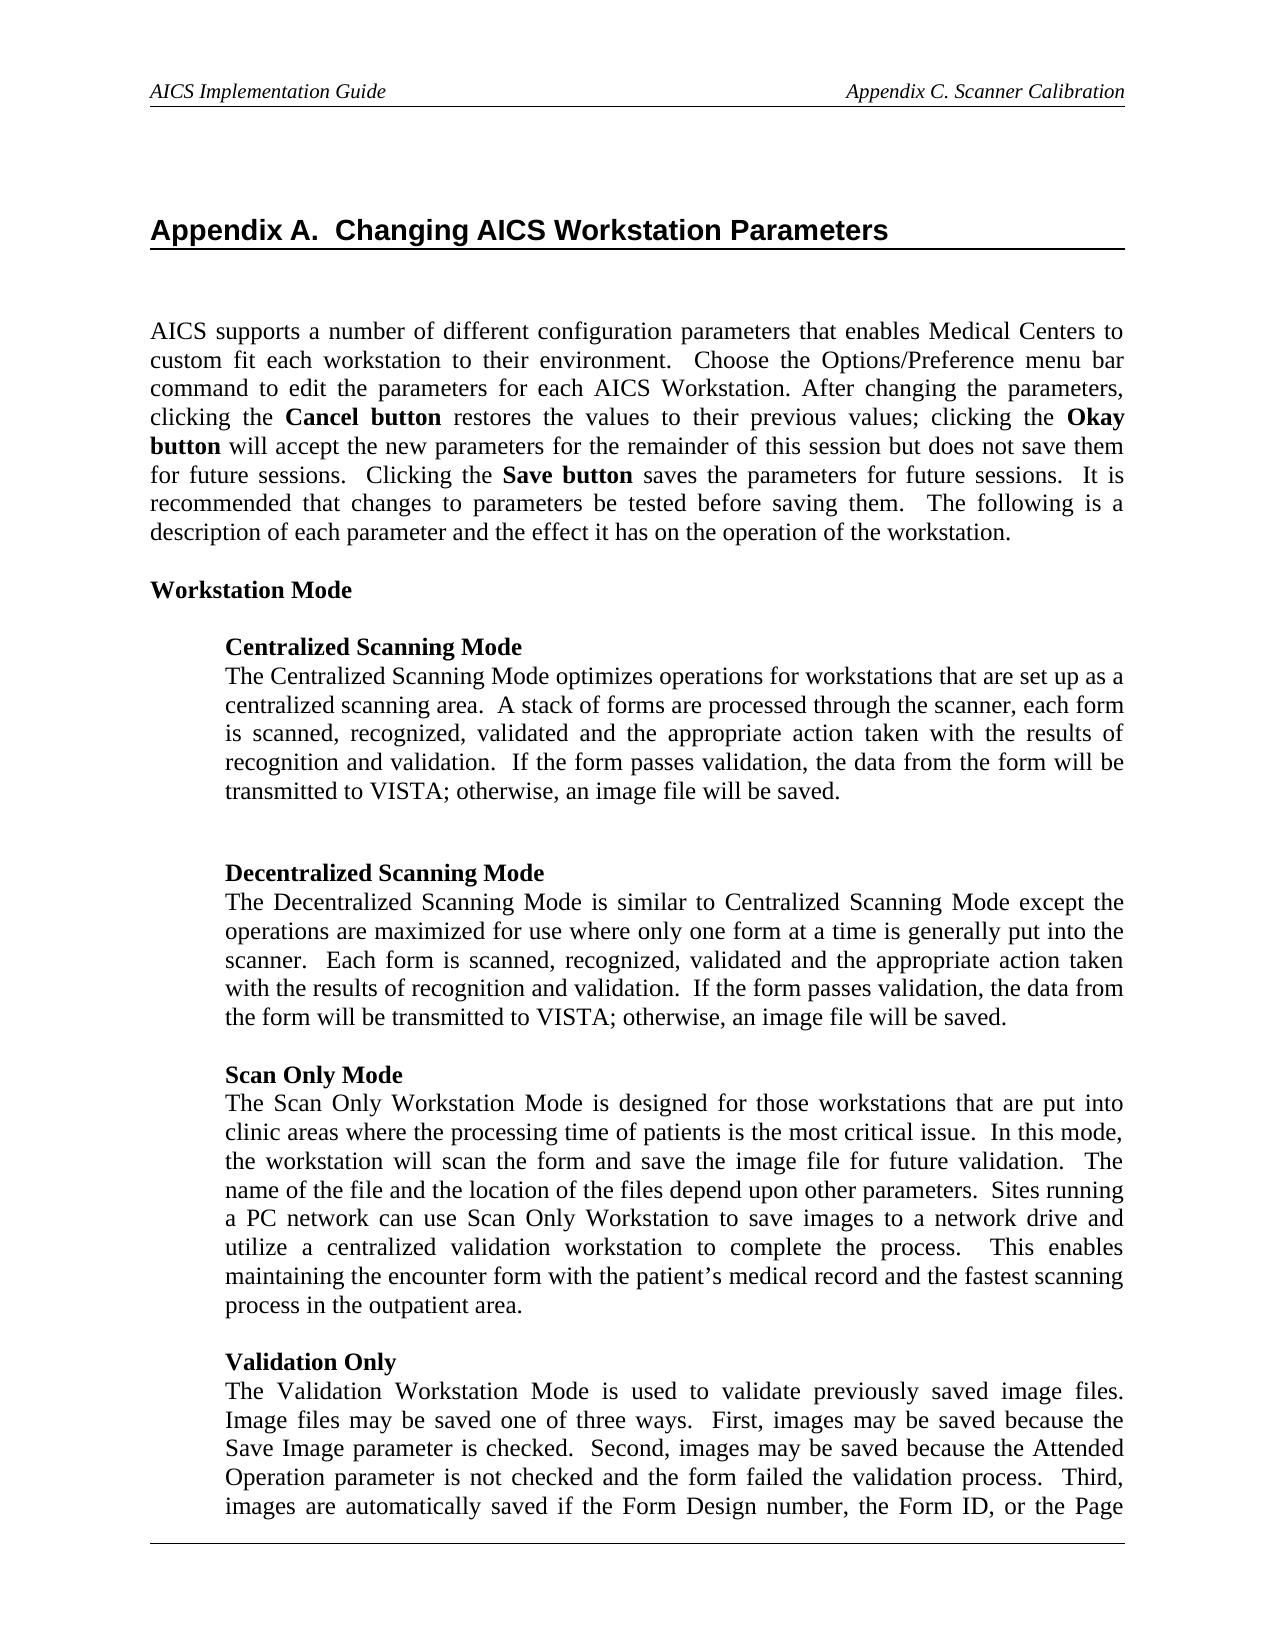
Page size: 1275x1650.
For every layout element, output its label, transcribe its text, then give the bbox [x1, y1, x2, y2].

text Decentralized Scanning Mode [225, 858, 1125, 887]
text The Scan Only Workstation Mode is designed for those workstations that are put into clinic areas where the processing time of patients is the most critical issue. In this mode, the workstation will scan the form and save the image file for future validation. The name of the file and the location of the files depend upon other parameters. Sites running a PC network can use Scan Only Workstation to save images to a network drive and utilize a centralized validation workstation to complete the process. This enables maintaining the encounter form with the patient’s medical record and the fastest scanning process in the outpatient area. [225, 1088, 1125, 1318]
text Workstation Mode [150, 575, 1125, 603]
text The Decentralized Scanning Mode is similar to Centralized Scanning Mode except the operations are maximized for use where only one form at a time is generally put into the scanner. Each form is scanned, recognized, validated and the appropriate action taken with the results of recognition and validation. If the form passes validation, the data from the form will be transmitted to VISTA; otherwise, an image file will be saved. [225, 887, 1125, 1031]
text Validation Only [225, 1347, 1125, 1376]
text Centralized Scanning Mode [150, 632, 1125, 661]
text AICS supports a number of different configuration parameters that enables Medical Centers to custom fit each workstation to their environment. Choose the Options/Preference menu bar command to edit the parameters for each AICS Workstation. After changing the parameters, clicking the Cancel button restores the values to their previous values; clicking the Okay button will accept the new parameters for the remainder of this session but does not save them for future sessions. Clicking the Save button saves the parameters for future sessions. It is recommended that changes to parameters be tested before saving them. The following is a description of each parameter and the effect it has on the operation of the workstation. [150, 316, 1125, 546]
text The Centralized Scanning Mode optimizes operations for workstations that are set up as a centralized scanning area. A stack of forms are processed through the scanner, each form is scanned, recognized, validated and the appropriate action taken with the results of recognition and validation. If the form passes validation, the data from the form will be transmitted to VISTA; otherwise, an image file will be saved. [225, 661, 1125, 805]
subtitle Appendix A. Changing AICS Workstation Parameters [150, 212, 1125, 248]
text Scan Only Mode [225, 1060, 1125, 1088]
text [225, 1376, 1125, 1520]
